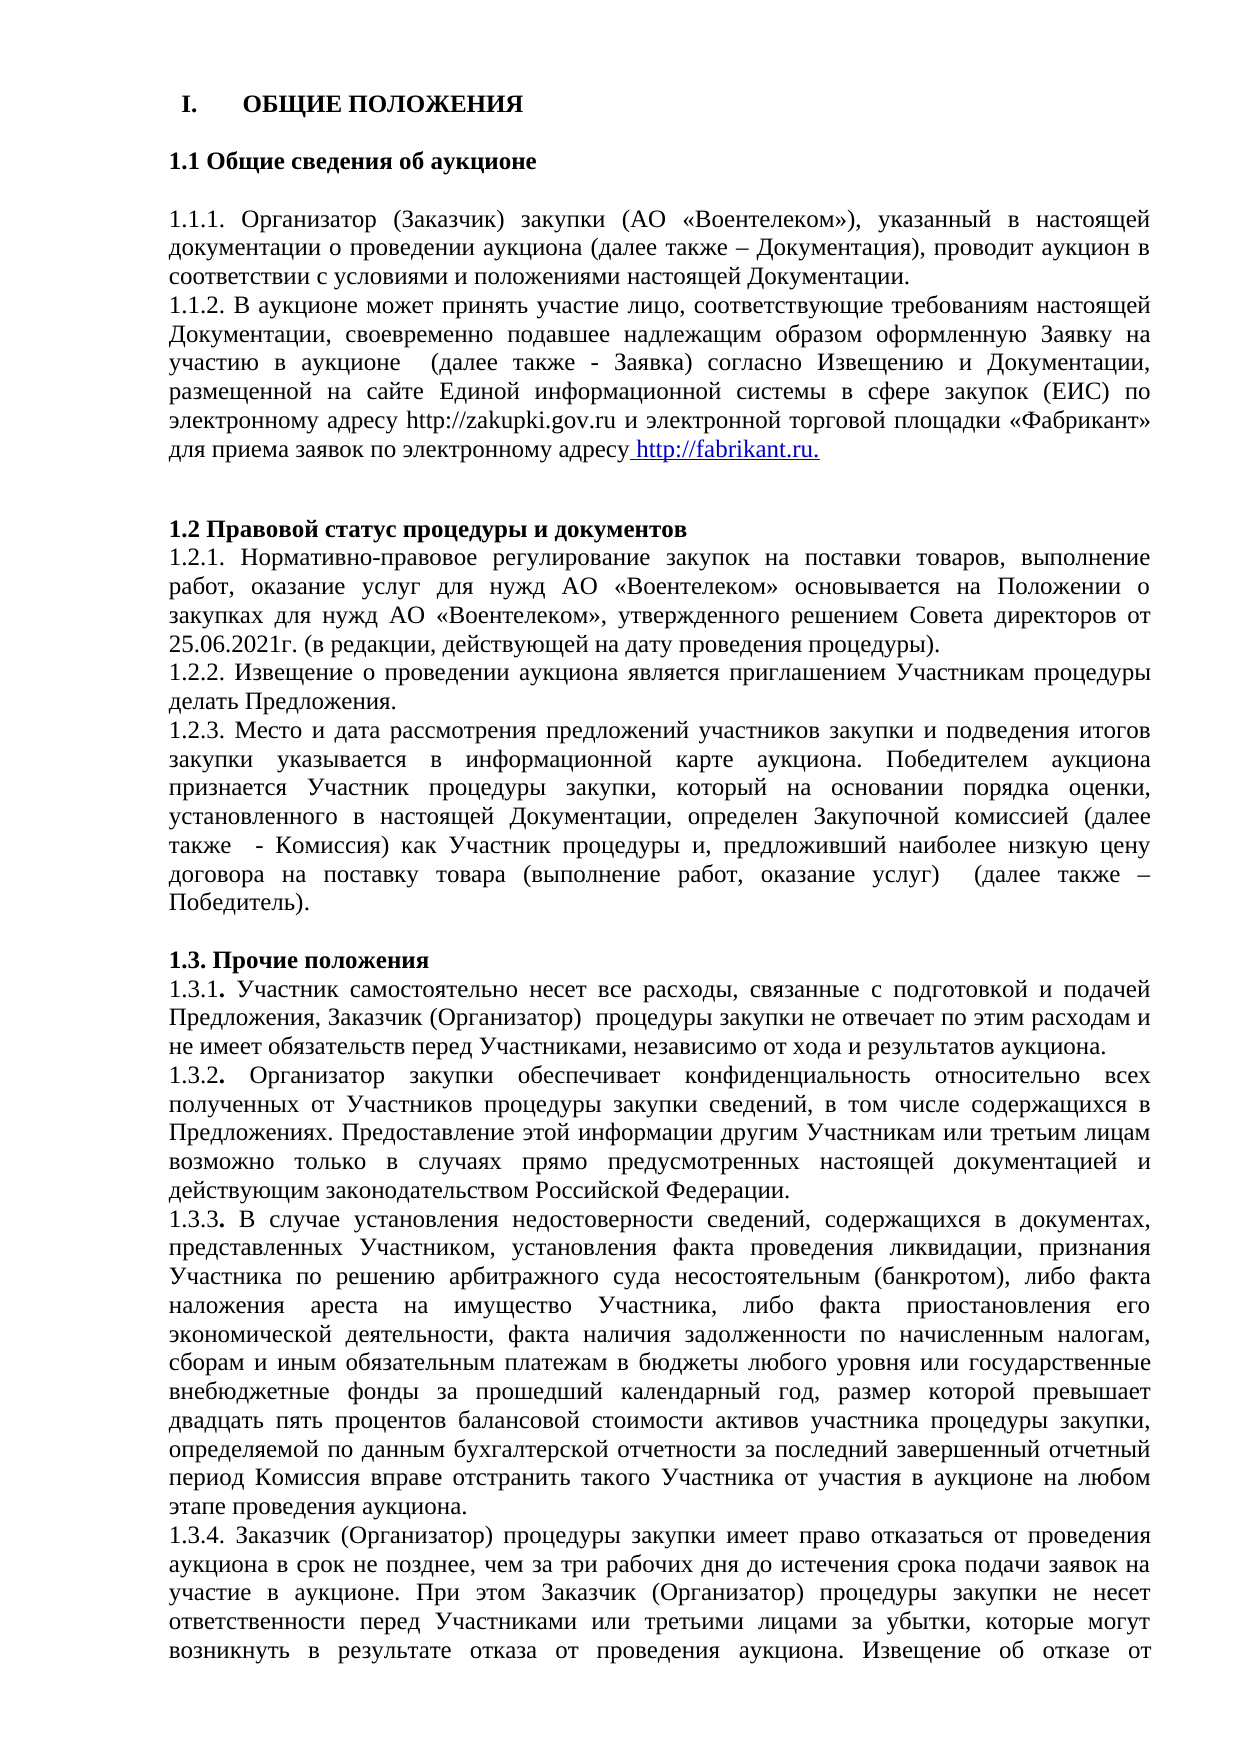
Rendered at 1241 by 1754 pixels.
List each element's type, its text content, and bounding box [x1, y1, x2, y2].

list 1.1 Общие сведения об аукционе [169, 146, 1152, 175]
list 1.2.3. Место и дата рассмотрения предложений участников закупки и подведения итогов закупки указывается в информационной карте аукциона. Победителем аукциона признается Участник процедуры закупки, который на основании порядка оценки, установленного в настоящей Документации, определен Закупочной комиссией (далее также - Комиссия) как Участник процедуры и, предложивший наиболее низкую цену договора на поставку товара (выполнение работ, оказание услуг) (далее также – Победитель). [169, 715, 1152, 916]
list 1.3.3. В случае установления недостоверности сведений, содержащихся в документах, представленных Участником, установления факта проведения ликвидации, признания Участника по решению арбитражного суда несостоятельным (банкротом), либо факта наложения ареста на имущество Участника, либо факта приостановления его экономической деятельности, факта наличия задолженности по начисленным налогам, сборам и иным обязательным платежам в бюджеты любого уровня или государственные внебюджетные фонды за прошедший календарный год, размер которой превышает двадцать пять процентов балансовой стоимости активов участника процедуры закупки, определяемой по данным бухгалтерской отчетности за последний завершенный отчетный период Комиссия вправе отстранить такого Участника от участия в аукционе на любом этапе проведения аукциона. [169, 1204, 1152, 1520]
list 1.3. Прочие положения [169, 945, 1152, 974]
list 1.3.1. Участник самостоятельно несет все расходы, связанные с подготовкой и подачей Предложения, Заказчик (Организатор) процедуры закупки не отвечает по этим расходам и не имеет обязательств перед Участниками, независимо от хода и результатов аукциона. [169, 974, 1152, 1060]
list 1.2.2. Извещение о проведении аукциона является приглашением Участникам процедуры делать Предложения. [169, 657, 1152, 715]
list 1.1.2. В аукционе может принять участие лицо, соответствующие требованиям настоящей Документации, своевременно подавшее надлежащим образом оформленную Заявку на участию в аукционе (далее также - Заявка) согласно Извещению и Документации, размещенной на сайте Единой информационной системы в сфере закупок (ЕИС) по электронному адресу http://zakupki.gov.ru и электронной торговой площадки «Фабрикант» для приема заявок по электронному адресу http://fabrikant.ru. [169, 290, 1152, 462]
list 1.1.1. Организатор (Заказчик) закупки (АО «Воентелеком»), указанный в настоящей документации о проведении аукциона (далее также – Документация), проводит аукцион в соответствии с условиями и положениями настоящей Документации. [169, 204, 1152, 290]
list 1.3.2. Организатор закупки обеспечивает конфиденциальность относительно всех полученных от Участников процедуры закупки сведений, в том числе содержащихся в Предложениях. Предоставление этой информации другим Участникам или третьим лицам возможно только в случаях прямо предусмотренных настоящей документацией и действующим законодательством Российской Федерации. [169, 1060, 1152, 1204]
list 1.2 Правовой статус процедуры и документов [169, 514, 1152, 542]
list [169, 1520, 1152, 1664]
list 1.2.1. Нормативно-правовое регулирование закупок на поставки товаров, выполнение работ, оказание услуг для нужд АО «Воентелеком» основывается на Положении о закупках для нужд АО «Воентелеком», утвержденного решением Совета директоров от 25.06.2021г. (в редакции, действующей на дату проведения процедуры). [169, 542, 1152, 657]
list ОБЩИЕ ПОЛОЖЕНИЯ [181, 89, 1152, 117]
